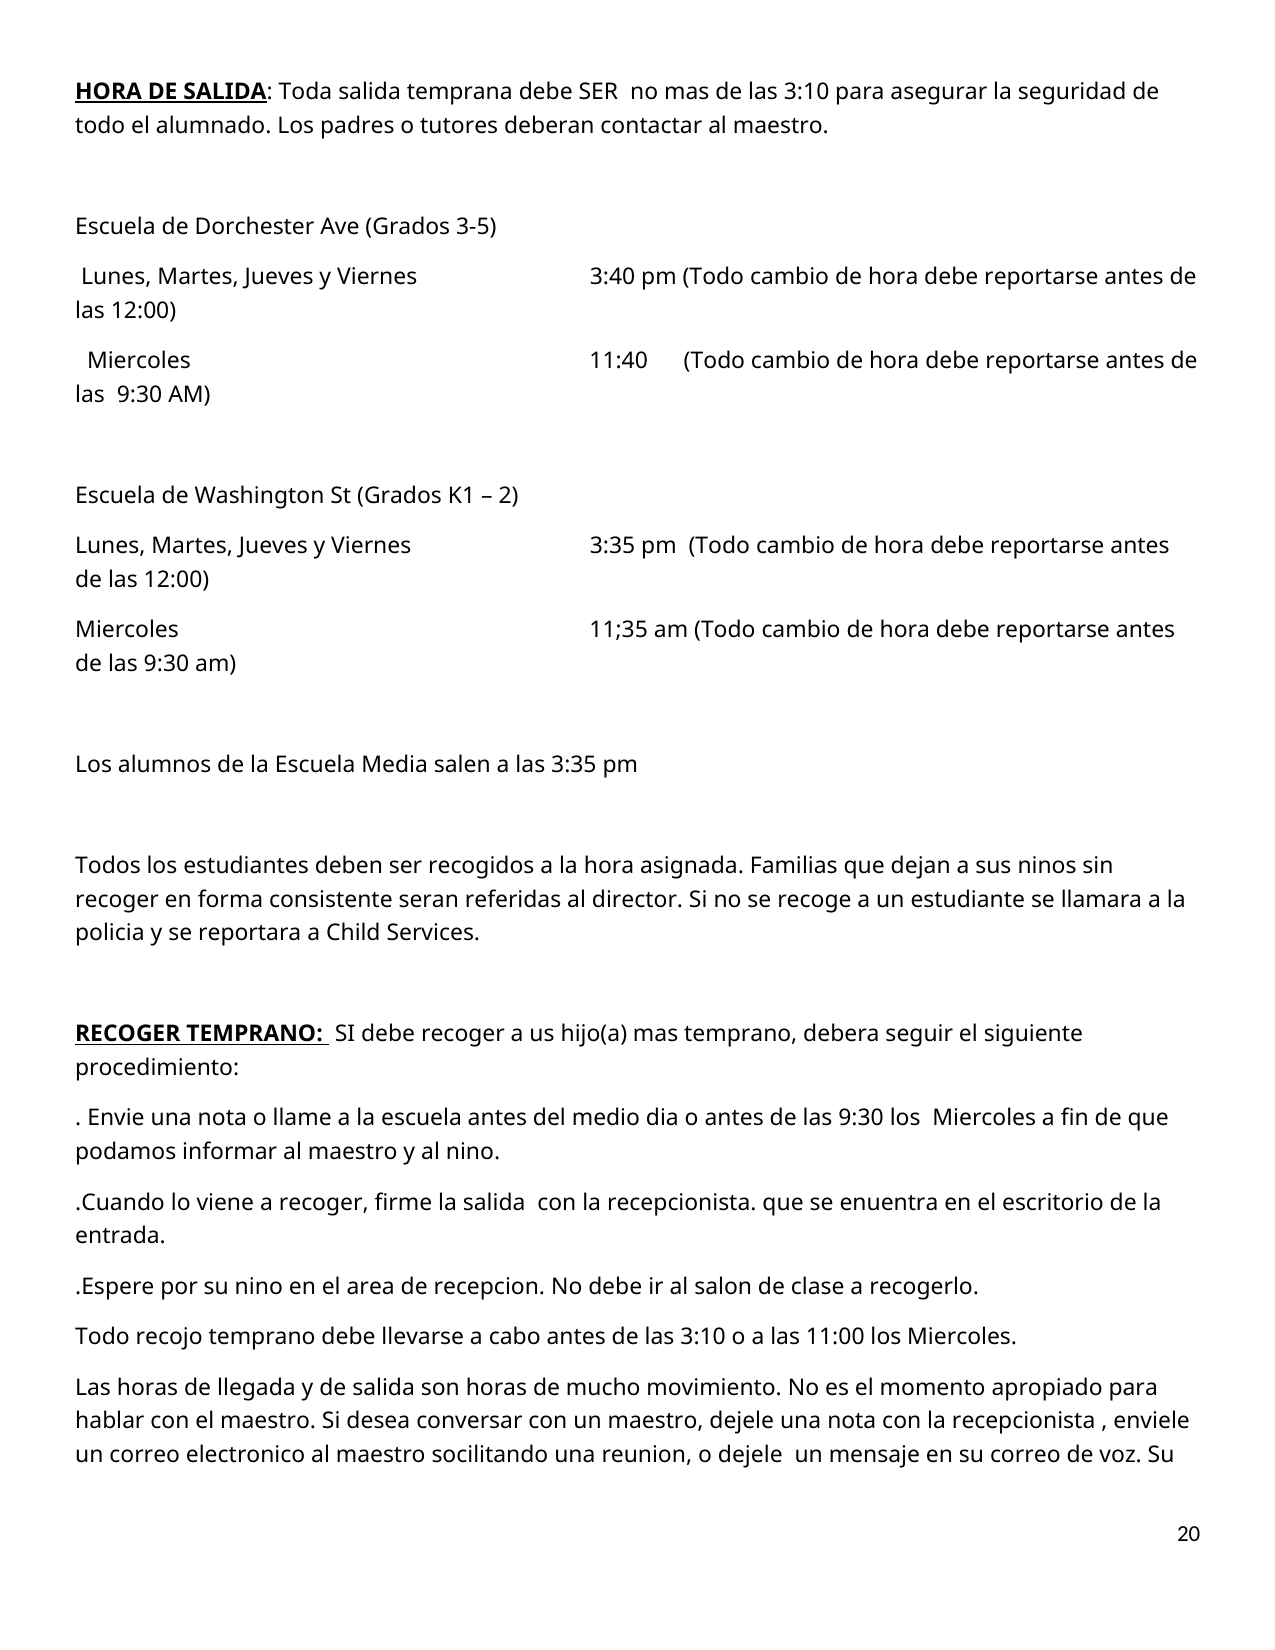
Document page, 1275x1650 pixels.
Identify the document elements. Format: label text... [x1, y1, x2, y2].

text Los alumnos de la Escuela Media salen a las 3:35 pm [75, 748, 1200, 779]
text HORA DE SALIDA: Toda salida temprana debe SER no mas de las 3:10 para asegurar la seguridad de todo el alumnado. Los padres o tutores deberan contactar al maestro. [75, 75, 1200, 140]
text Miercoles 11:40 (Todo cambio de hora debe reportarse antes de las 9:30 AM) [75, 344, 1200, 409]
text Lunes, Martes, Jueves y Viernes 3:35 pm (Todo cambio de hora debe reportarse antes de las 12:00) [75, 529, 1200, 594]
text Miercoles 11;35 am (Todo cambio de hora debe reportarse antes de las 9:30 am) [75, 613, 1200, 678]
text Escuela de Dorchester Ave (Grados 3-5) [75, 209, 1200, 241]
text RECOGER TEMPRANO: SI debe recoger a us hijo(a) mas temprano, debera seguir el siguiente procedimiento: [75, 1017, 1200, 1082]
text .Espere por su nino en el area de recepcion. No debe ir al salon de clase a recogerlo. [75, 1269, 1200, 1301]
text Lunes, Martes, Jueves y Viernes 3:40 pm (Todo cambio de hora debe reportarse antes de las 12:00) [75, 260, 1200, 325]
text .Cuando lo viene a recoger, firme la salida con la recepcionista. que se enuentra en el escritorio de la entrada. [75, 1185, 1200, 1250]
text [75, 1370, 1200, 1469]
text Todo recojo temprano debe llevarse a cabo antes de las 3:10 o a las 11:00 los Miercoles. [75, 1320, 1200, 1351]
text . Envie una nota o llame a la escuela antes del medio dia o antes de las 9:30 los Miercoles a fin de que podamos informar al maestro y al nino. [75, 1101, 1200, 1166]
text Todos los estudiantes deben ser recogidos a la hora asignada. Familias que dejan a sus ninos sin recoger en forma consistente seran referidas al director. Si no se recoge a un estudiante se llamara a la policia y se reportara a Child Services. [75, 849, 1200, 947]
text Escuela de Washington St (Grados K1 – 2) [75, 479, 1200, 510]
